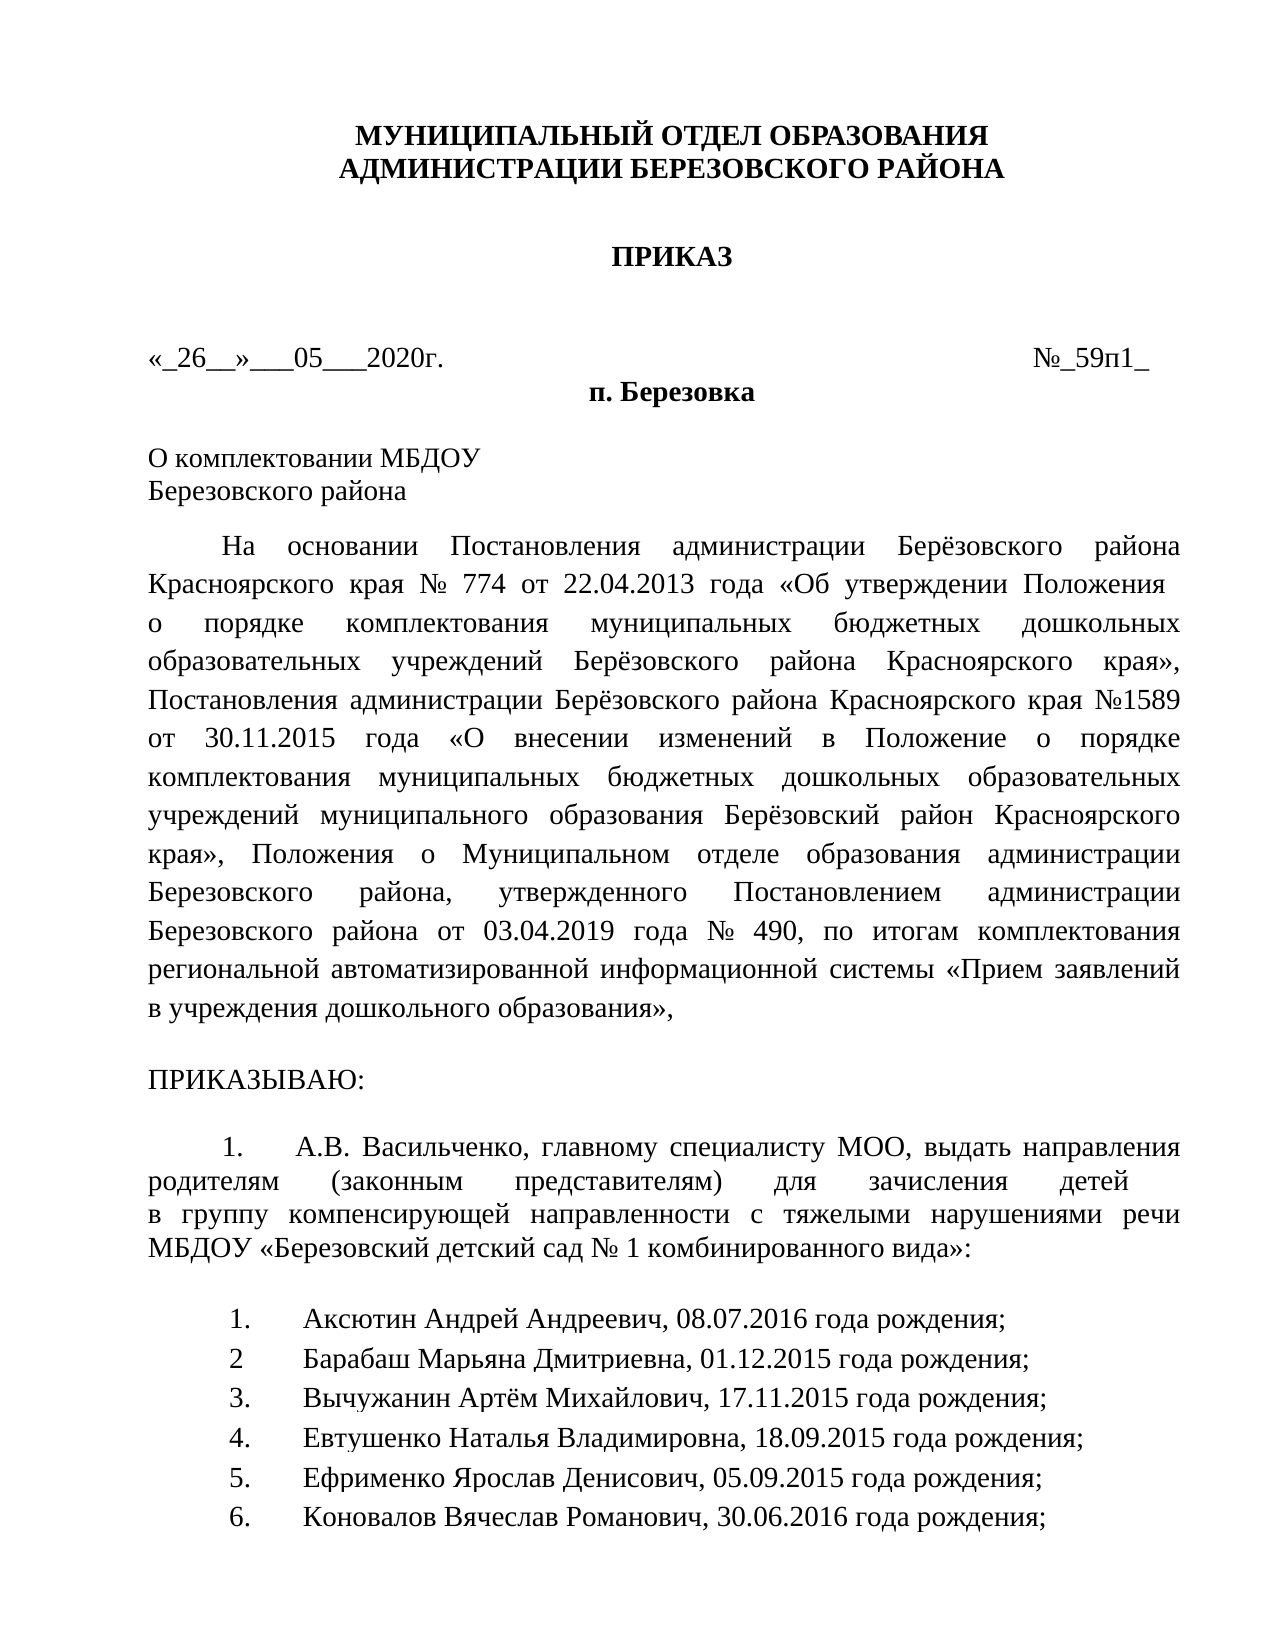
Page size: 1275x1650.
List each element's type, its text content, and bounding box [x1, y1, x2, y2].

list А.В. Васильченко, главному специалисту МОО, выдать направления родителям (законным представителям) для зачисления детей в группу компенсирующей направленности с тяжелыми нарушениями речи МБДОУ «Березовский детский сад № 1 комбинированного вида»: [148, 1129, 1181, 1263]
text ПРИКАЗЫВАЮ: [148, 1062, 1181, 1096]
table_cell 4. [225, 1416, 298, 1456]
text п. Березовка [148, 374, 1196, 407]
table_cell 3. [225, 1376, 298, 1416]
table_cell Вычужанин Артём Михайлович, 17.11.2015 года рождения; [299, 1376, 1199, 1416]
table_header Аксютин Андрей Андреевич, 08.07.2016 года рождения; [299, 1297, 1199, 1337]
text АДМИНИСТРАЦИИ БЕРЕЗОВСКОГО РАЙОНА [148, 152, 1196, 185]
table_cell Ефрименко Ярослав Денисович, 05.09.2015 года рождения; [299, 1456, 1199, 1495]
table_cell Барабаш Марьяна Дмитриевна, 01.12.2015 года рождения; [299, 1337, 1199, 1376]
table_cell Евтушенко Наталья Владимировна, 18.09.2015 года рождения; [299, 1416, 1199, 1456]
table_cell 6. [225, 1495, 298, 1535]
table_cell 2 [225, 1337, 298, 1376]
table_header 1. [225, 1297, 298, 1337]
subtitle МУНИЦИПАЛЬНЫЙ ОТДЕЛ ОБРАЗОВАНИЯ [148, 118, 1196, 152]
table_cell 5. [225, 1456, 298, 1495]
table_cell Коновалов Вячеслав Романович, 30.06.2016 года рождения; [299, 1495, 1199, 1535]
text «_26__»___05___2020г. №_59п1_ [148, 340, 1196, 374]
text На основании Постановления администрации Берёзовского района Красноярского края № 774 от 22.04.2013 года «Об утверждении Положения о порядке комплектования муниципальных бюджетных дошкольных образовательных учреждений Берёзовского района Красноярского края», Постановления администрации Берёзовского района Красноярского края №1589 от 30.11.2015 года «О внесении изменений в Положение о порядке комплектования муниципальных бюджетных дошкольных образовательных учреждений муниципального образования Берёзовский район Красноярского края», Положения о Муниципальном отделе образования администрации Березовского района, утвержденного Постановлением администрации Березовского района от 03.04.2019 года № 490, по итогам комплектования региональной автоматизированной информационной системы «Прием заявлений в учреждения дошкольного образования», [148, 528, 1181, 1024]
text Березовского района [148, 473, 1196, 507]
text ПРИКАЗ [148, 239, 1196, 273]
text О комплектовании МБДОУ [148, 441, 1196, 473]
